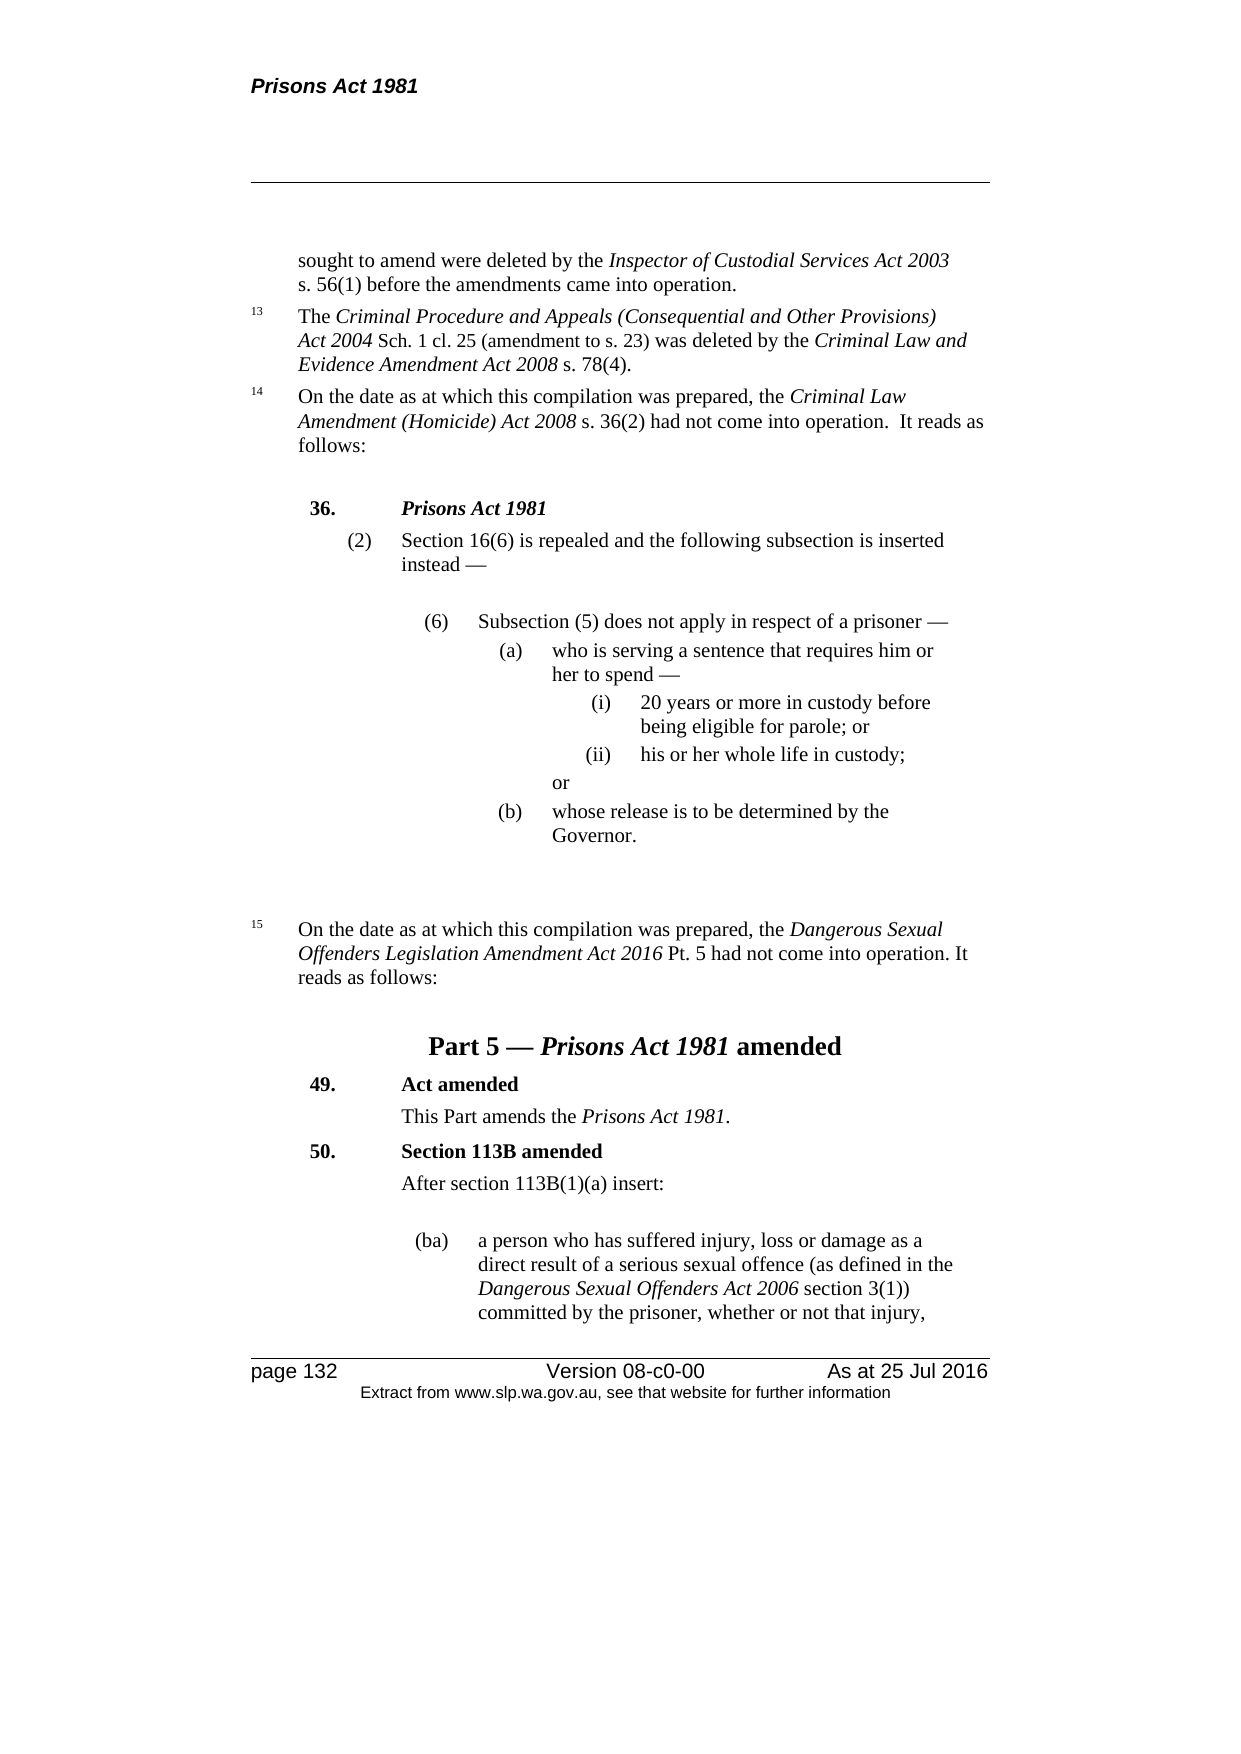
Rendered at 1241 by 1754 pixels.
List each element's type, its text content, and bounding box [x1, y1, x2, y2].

subtitle 36. Prisons Act 1981 [309, 496, 960, 520]
text (6) Subsection (5) does not apply in respect of a prisoner — [389, 609, 960, 633]
text After section 113B(1)(a) insert: [312, 1171, 960, 1195]
text 14 On the date as at which this compilation was prepared, the Criminal Law Amendment (Homicide) Act 2008 s. 36(2) had not come into operation. It reads as follows: [251, 384, 990, 457]
text or [463, 770, 960, 794]
text 15 On the date as at which this compilation was prepared, the Dangerous Sexual Offenders Legislation Amendment Act 2016 Pt. 5 had not come into operation. It reads as follows: [251, 917, 990, 989]
subtitle 50. Section 113B amended [309, 1138, 960, 1163]
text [389, 1228, 960, 1324]
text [251, 247, 990, 296]
text (a) who is serving a sentence that requires him or her to spend — [463, 637, 960, 686]
subtitle Part 5 — Prisons Act 1981 amended [309, 1030, 960, 1061]
text This Part amends the Prisons Act 1981. [312, 1104, 960, 1128]
text 13 The Criminal Procedure and Appeals (Consequential and Other Provisions) Act 2004 Sch. 1 cl. 25 (amendment to s. 23) was deleted by the Criminal Law and Evidence Amendment Act 2008 s. 78(4). [251, 304, 990, 376]
text (ii) his or her whole life in custody; [552, 742, 960, 766]
text (i) 20 years or more in custody before being eligible for parole; or [552, 690, 960, 738]
subtitle 49. Act amended [309, 1072, 960, 1096]
text (b) whose release is to be determined by the Governor. [463, 798, 960, 847]
text (2) Section 16(6) is repealed and the following subsection is inserted instead — [312, 528, 960, 576]
